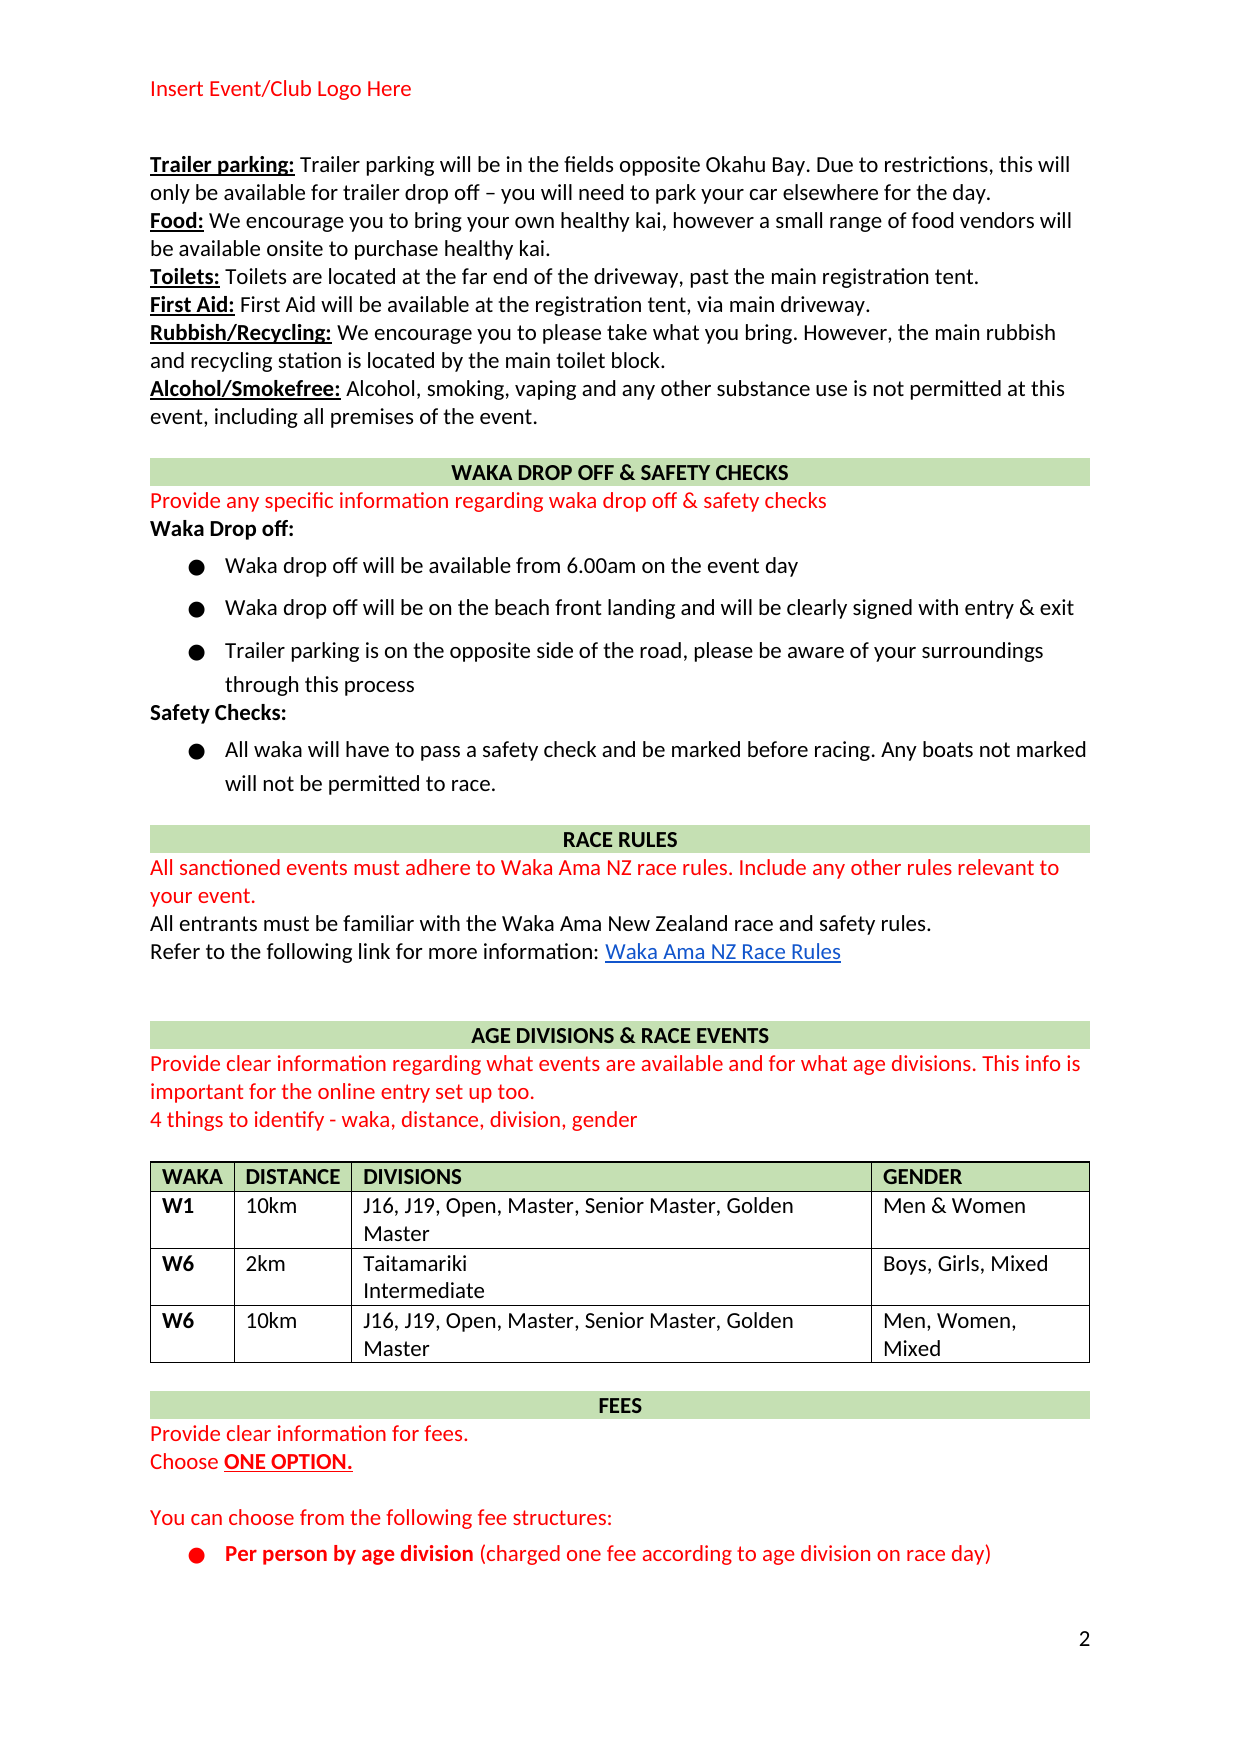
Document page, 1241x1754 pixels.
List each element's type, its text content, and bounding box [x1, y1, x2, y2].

text Food: We encourage you to bring your own healthy kai, however a small range of food vendors will be available onsite to purchase healthy kai. [150, 206, 1090, 262]
text All sanctioned events must adhere to Waka Ama NZ race rules. Include any other rules relevant to your event. [150, 853, 1090, 909]
list Trailer parking is on the opposite side of the road, please be aware of your surroundings through this process [187, 628, 1090, 698]
table_header DISTANCE [235, 1163, 351, 1191]
table_cell W1 [151, 1192, 234, 1248]
text You can choose from the following fee structures: [150, 1503, 1090, 1531]
text Provide clear information for fees. [150, 1419, 1090, 1447]
table_cell 10km [235, 1192, 351, 1248]
list Per person by age division (charged one fee according to age division on race day) [187, 1531, 1090, 1574]
table_cell W6 [151, 1306, 234, 1362]
text Provide any specific information regarding waka drop off & safety checks [150, 486, 1090, 514]
text First Aid: First Aid will be available at the registration tent, via main driveway. [150, 290, 1090, 318]
table_cell Men, Women, Mixed [872, 1306, 1089, 1362]
table_cell 2km [235, 1249, 351, 1305]
text Refer to the following link for more information: Waka Ama NZ Race Rules [150, 937, 1090, 965]
table_cell Taitamariki Intermediate [352, 1249, 871, 1305]
text Alcohol/Smokefree: Alcohol, smoking, vaping and any other substance use is not permitted at this event, including all premises of the event. [150, 374, 1090, 430]
text will not be permitted to race. [225, 769, 1090, 797]
text Toilets: Toilets are located at the far end of the driveway, past the main registration tent. [150, 262, 1090, 290]
text Provide clear information regarding what events are available and for what age divisions. This info is important for the online entry set up too. [150, 1049, 1090, 1105]
text 4 things to identify - waka, distance, division, gender [150, 1105, 1090, 1133]
text Safety Checks: [150, 698, 1090, 726]
text AGE DIVISIONS & RACE EVENTS [150, 1021, 1090, 1049]
list Waka drop off will be available from 6.00am on the event day [187, 542, 1090, 585]
list Waka drop off will be on the beach front landing and will be clearly signed with entry & exit [187, 585, 1090, 628]
table_header DIVISIONS [352, 1163, 871, 1191]
text Choose ONE OPTION. [150, 1447, 1090, 1475]
table_cell J16, J19, Open, Master, Senior Master, Golden Master [352, 1192, 871, 1248]
text Rubbish/Recycling: We encourage you to please take what you bring. However, the main rubbish and recycling station is located by the main toilet block. [150, 318, 1090, 374]
table_cell Men & Women [872, 1192, 1089, 1248]
table_header GENDER [872, 1163, 1089, 1191]
text All entrants must be familiar with the Waka Ama New Zealand race and safety rules. [150, 909, 1090, 937]
text WAKA DROP OFF & SAFETY CHECKS [150, 458, 1090, 486]
list All waka will have to pass a safety check and be marked before racing. Any boats not marked [187, 726, 1090, 769]
text FEES [150, 1391, 1090, 1419]
text Trailer parking: Trailer parking will be in the fields opposite Okahu Bay. Due to restrictions, this will only be available for trailer drop off – you will need to park your car elsewhere for the day. [150, 150, 1090, 206]
table_cell Boys, Girls, Mixed [872, 1249, 1089, 1305]
table_cell W6 [151, 1249, 234, 1305]
text RACE RULES [150, 825, 1090, 853]
table_cell 10km [235, 1306, 351, 1362]
table_cell J16, J19, Open, Master, Senior Master, Golden Master [352, 1306, 871, 1362]
text Waka Drop off: [150, 514, 1090, 542]
table_header WAKA [151, 1163, 234, 1191]
